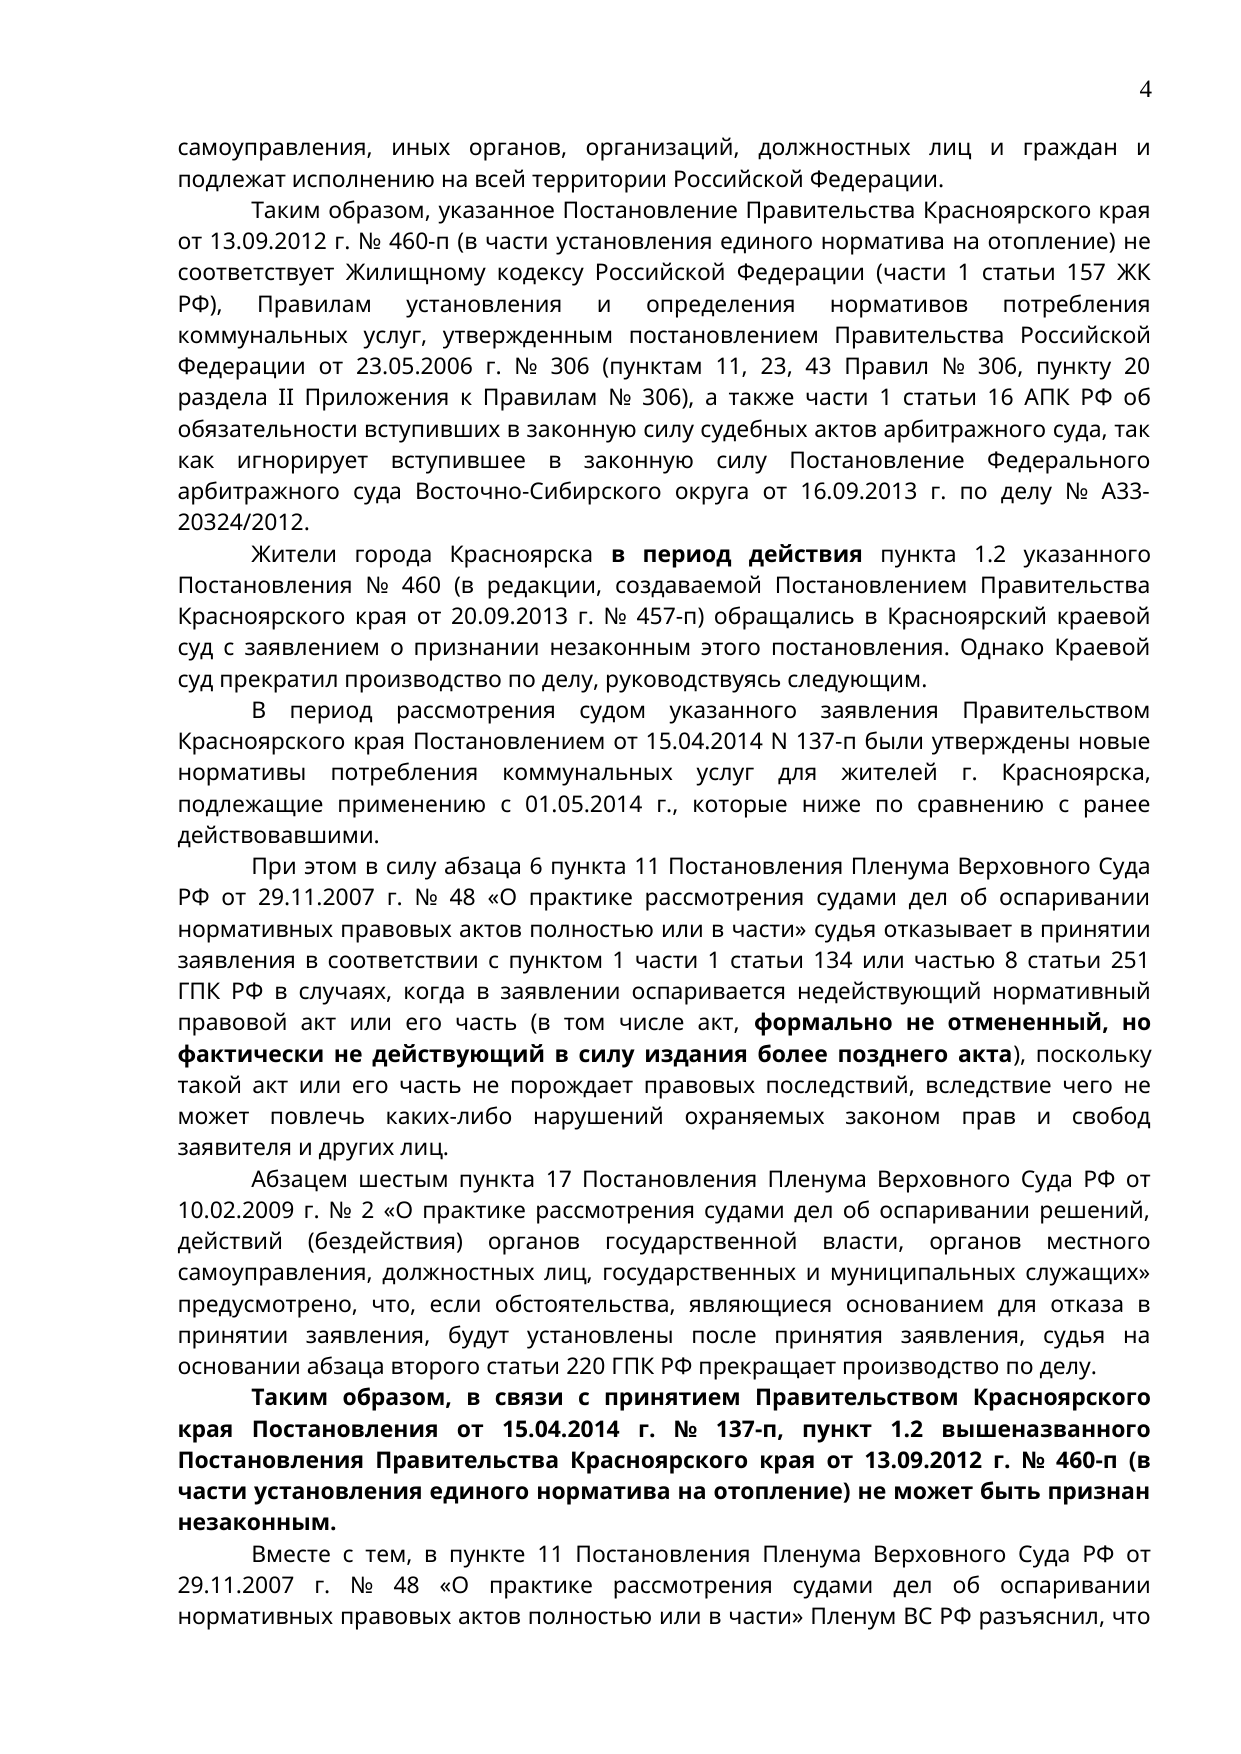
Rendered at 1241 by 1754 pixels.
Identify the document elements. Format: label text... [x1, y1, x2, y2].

text Абзацем шестым пункта 17 Постановления Пленума Верховного Суда РФ от 10.02.2009 г. № 2 «О практике рассмотрения судами дел об оспаривании решений, действий (бездействия) органов государственной власти, органов местного самоуправления, должностных лиц, государственных и муниципальных служащих» предусмотрено, что, если обстоятельства, являющиеся основанием для отказа в принятии заявления, будут установлены после принятия заявления, судья на основании абзаца второго статьи 220 ГПК РФ прекращает производство по делу. [177, 1162, 1152, 1381]
text Жители города Красноярска в период действия пункта 1.2 указанного Постановления № 460 (в редакции, создаваемой Постановлением Правительства Красноярского края от 20.09.2013 г. № 457-п) обращались в Красноярский краевой суд с заявлением о признании незаконным этого постановления. Однако Краевой суд прекратил производство по делу, руководствуясь следующим. [177, 537, 1152, 694]
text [177, 1537, 1152, 1631]
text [177, 131, 1152, 194]
text При этом в силу абзаца 6 пункта 11 Постановления Пленума Верховного Суда РФ от 29.11.2007 г. № 48 «О практике рассмотрения судами дел об оспаривании нормативных правовых актов полностью или в части» судья отказывает в принятии заявления в соответствии с пунктом 1 части 1 статьи 134 или частью 8 статьи 251 ГПК РФ в случаях, когда в заявлении оспаривается недействующий нормативный правовой акт или его часть (в том числе акт, формально не отмененный, но фактически не действующий в силу издания более позднего акта), поскольку такой акт или его часть не порождает правовых последствий, вследствие чего не может повлечь каких-либо нарушений охраняемых законом прав и свобод заявителя и других лиц. [177, 850, 1152, 1162]
text Таким образом, в связи с принятием Правительством Красноярского края Постановления от 15.04.2014 г. № 137-п, пункт 1.2 вышеназванного Постановления Правительства Красноярского края от 13.09.2012 г. № 460-п (в части установления единого норматива на отопление) не может быть признан незаконным. [177, 1381, 1152, 1537]
text Таким образом, указанное Постановление Правительства Красноярского края от 13.09.2012 г. № 460-п (в части установления единого норматива на отопление) не соответствует Жилищному кодексу Российской Федерации (части 1 статьи 157 ЖК РФ), Правилам установления и определения нормативов потребления коммунальных услуг, утвержденным постановлением Правительства Российской Федерации от 23.05.2006 г. № 306 (пунктам 11, 23, 43 Правил № 306, пункту 20 раздела II Приложения к Правилам № 306), а также части 1 статьи 16 АПК РФ об обязательности вступивших в законную силу судебных актов арбитражного суда, так как игнорирует вступившее в законную силу Постановление Федерального арбитражного суда Восточно-Сибирского округа от 16.09.2013 г. по делу № А33-20324/2012. [177, 194, 1152, 537]
text В период рассмотрения судом указанного заявления Правительством Красноярского края Постановлением от 15.04.2014 N 137-п были утверждены новые нормативы потребления коммунальных услуг для жителей г. Красноярска, подлежащие применению с 01.05.2014 г., которые ниже по сравнению с ранее действовавшими. [177, 694, 1152, 850]
